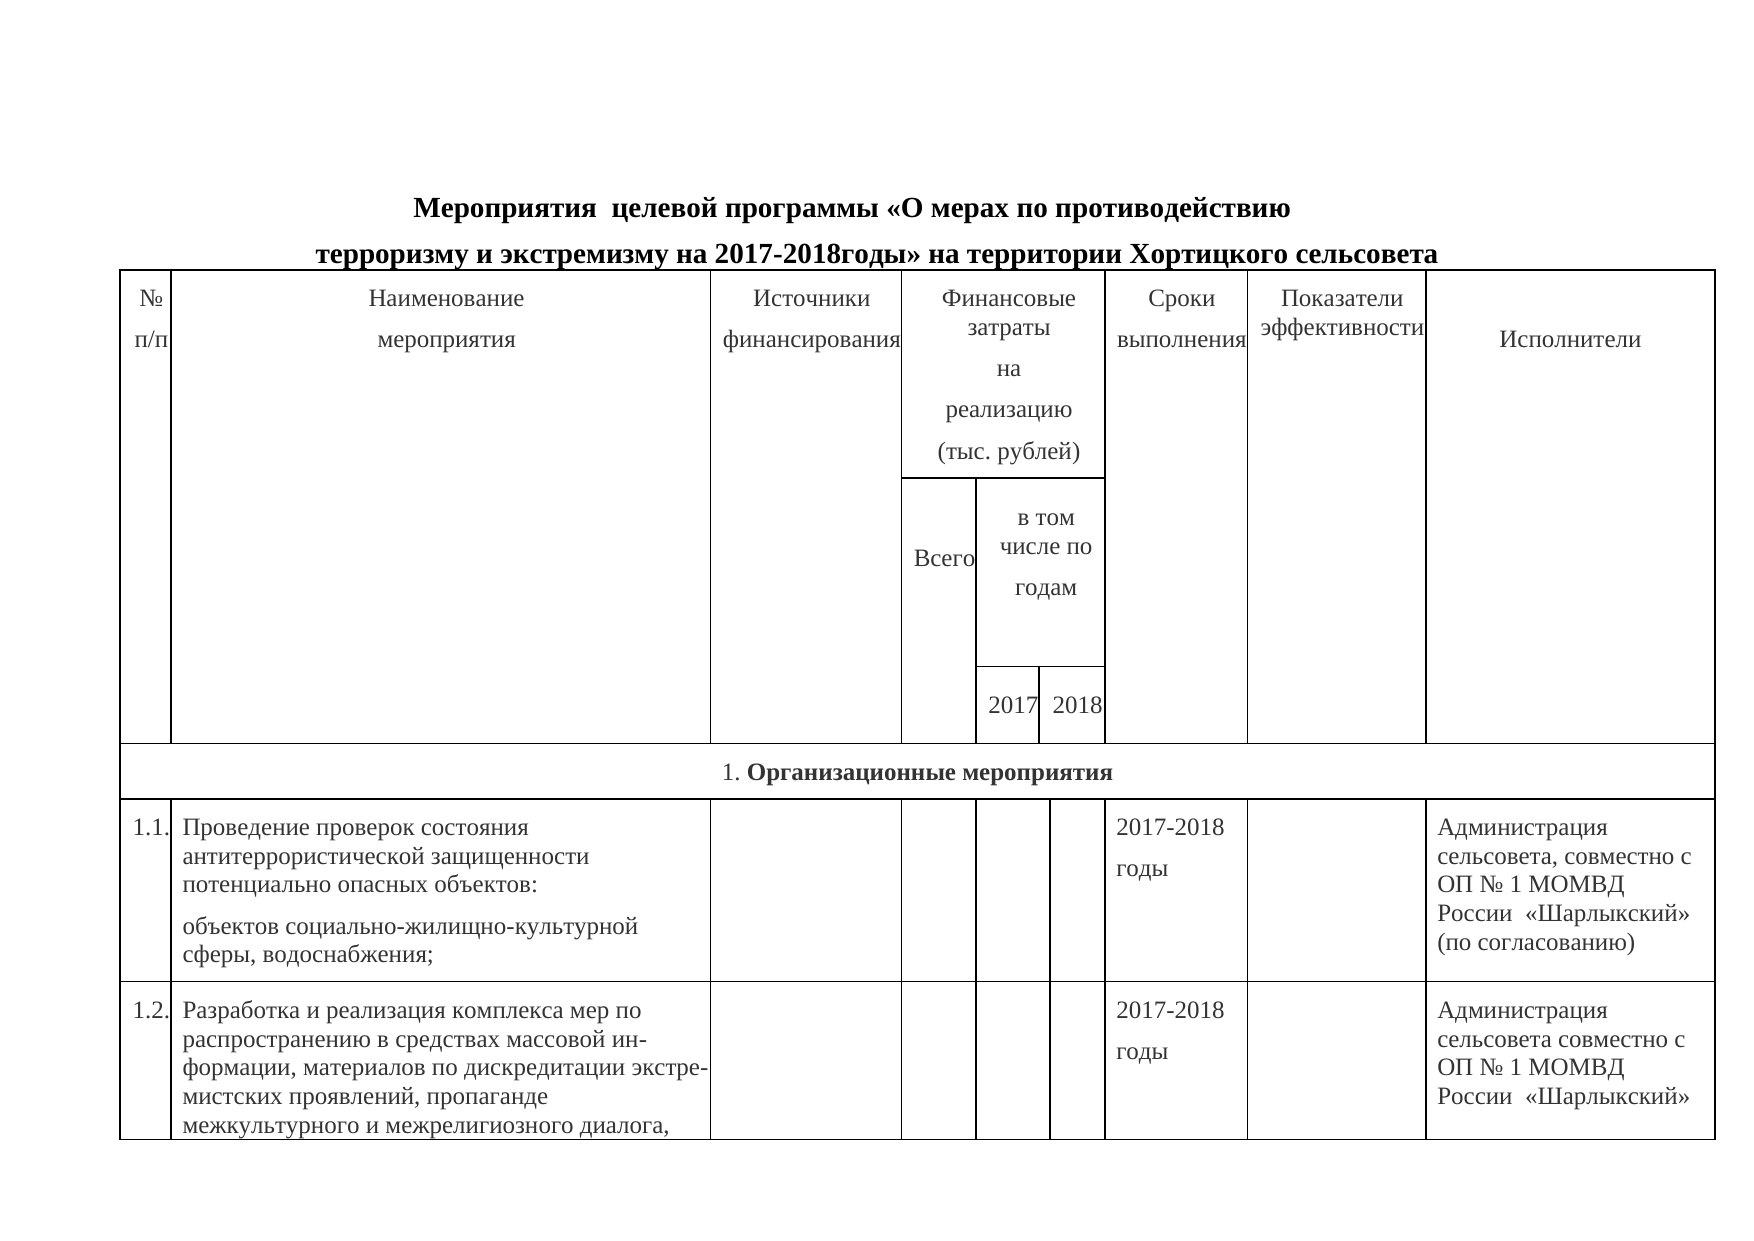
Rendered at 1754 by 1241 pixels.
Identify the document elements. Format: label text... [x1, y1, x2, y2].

table_cell [977, 982, 1049, 1139]
table_cell [1248, 800, 1425, 981]
table_cell Администрация сельсовета, совместно с ОП № 1 МОМВД России «Шарлыкский» (по согласованию) [1427, 800, 1714, 981]
table_header Наименование мероприятия [172, 271, 710, 743]
table_cell [711, 982, 901, 1139]
table_header Исполнители [1427, 271, 1714, 743]
table_cell [1051, 982, 1104, 1139]
table_header Сроки выполнения [1106, 271, 1247, 743]
table_header Показатели эффективности [1248, 271, 1425, 743]
table_cell 2017-2018 годы [1106, 800, 1247, 981]
table_header Источники финансирования [711, 271, 901, 743]
table_cell в том числе по годам [977, 479, 1104, 666]
table_cell Проведение проверок состояния антитеррористической защищенности потенциально опасных объектов: объектов социально-жилищно-культурной сферы, водоснабжения; [172, 800, 710, 981]
text Мероприятия целевой программы «О мерах по противодействию [118, 190, 1636, 223]
table_cell [902, 982, 975, 1139]
table_cell 2017-2018 годы [1106, 982, 1247, 1139]
table_cell [1051, 800, 1104, 981]
table_cell 2018 [1040, 667, 1104, 743]
table_cell 1.1. [121, 800, 170, 981]
table_cell [711, 800, 901, 981]
table_cell [902, 800, 975, 981]
table_cell 1. Организационные мероприятия [121, 744, 1714, 798]
table_cell 1.2. [121, 982, 170, 1139]
text терроризму и экстремизму на 2017-2018годы» на территории Хортицкого сельсовета [118, 236, 1636, 269]
table_header № п/п [121, 271, 170, 743]
table_header Финансовые затраты на реализацию (тыс. рублей) [902, 271, 1104, 477]
table_cell [977, 800, 1049, 981]
table_cell Администрация сельсовета совместно с ОП № 1 МОМВД России «Шарлыкский» (по согласованию) [1427, 982, 1714, 1139]
table_cell Всего [902, 479, 975, 743]
table_cell 2017 [977, 667, 1038, 743]
table_cell Разработка и реализация комплекса мер по распространению в средствах массовой информации, материалов по дискредитации экстремистских проявлений, пропаганде межкультурного и межрелигиозного диалога, уважительного отношения к мигрантам, информации о деятельности национальных объединений и религиозных организаций в части противодействия экстремизму и позитивного опыта, наработанного Российской Федерацией [172, 982, 710, 1139]
table_cell [1248, 982, 1425, 1139]
